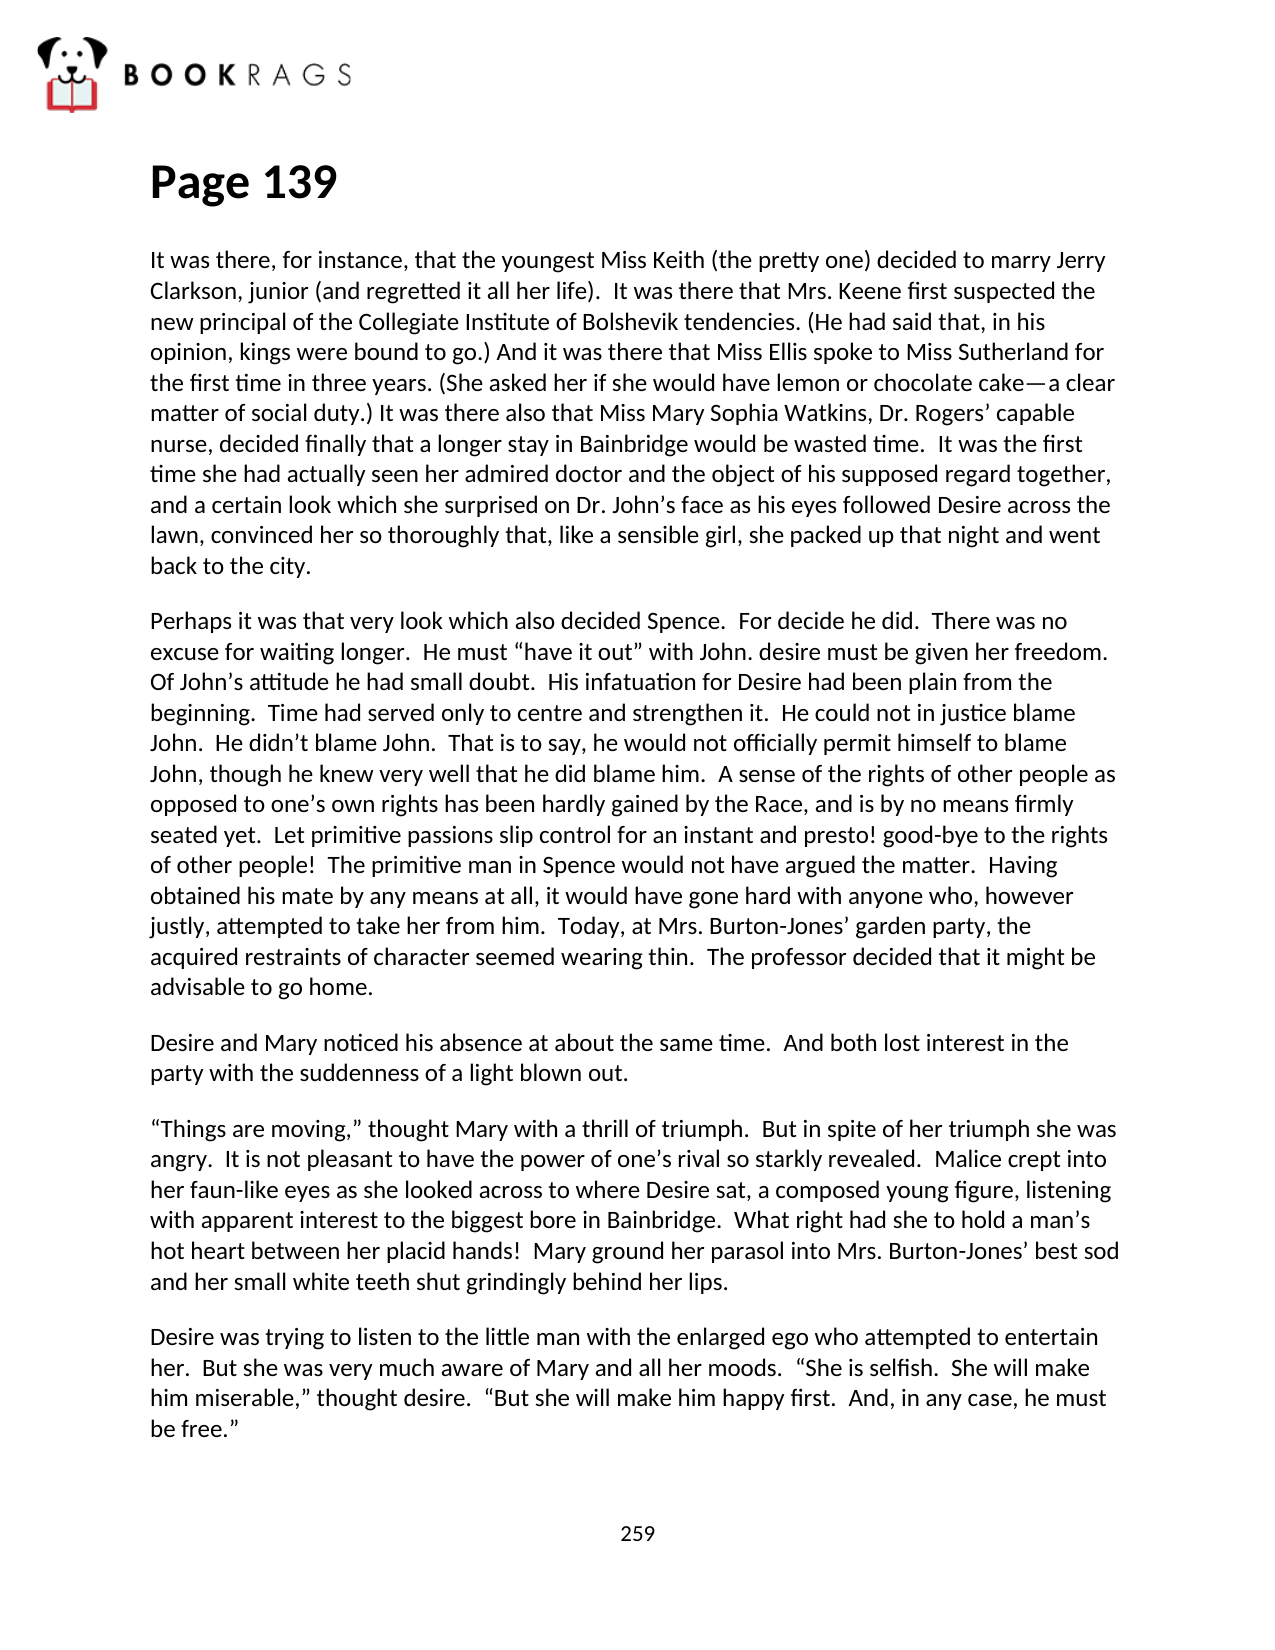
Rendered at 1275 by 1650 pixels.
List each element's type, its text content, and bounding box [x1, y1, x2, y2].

text Desire and Mary noticed his absence at about the same time. And both lost interest in the party with the suddenness of a light blown out. [150, 1027, 1125, 1088]
text Desire was trying to listen to the little man with the enlarged ego who attempted to entertain her. But she was very much aware of Mary and all her moods. “She is selfish. She will make him miserable,” thought desire. “But she will make him happy first. And, in any case, he must be free.” [150, 1321, 1125, 1443]
picture [37, 37, 351, 113]
text Page 139 [150, 150, 1125, 211]
text “Things are moving,” thought Mary with a thrill of triumph. But in spite of her triumph she was angry. It is not pleasant to have the power of one’s rival so starkly revealed. Malice crept into her faun-like eyes as she looked across to where Desire sat, a composed young figure, listening with apparent interest to the biggest bore in Bainbridge. What right had she to hold a man’s hot heart between her placid hands! Mary ground her parasol into Mrs. Burton-Jones’ best sod and her small white teeth shut grindingly behind her lips. [150, 1113, 1125, 1296]
text It was there, for instance, that the youngest Miss Keith (the pretty one) decided to marry Jerry Clarkson, junior (and regretted it all her life). It was there that Mrs. Keene first suspected the new principal of the Collegiate Institute of Bolshevik tendencies. (He had said that, in his opinion, kings were bound to go.) And it was there that Miss Ellis spoke to Miss Sutherland for the first time in three years. (She asked her if she would have lemon or chocolate cake—­a clear matter of social duty.) It was there also that Miss Mary Sophia Watkins, Dr. Rogers’ capable nurse, decided finally that a longer stay in Bainbridge would be wasted time. It was the first time she had actually seen her admired doctor and the object of his supposed regard together, and a certain look which she surprised on Dr. John’s face as his eyes followed Desire across the lawn, convinced her so thoroughly that, like a sensible girl, she packed up that night and went back to the city. [150, 244, 1125, 580]
text Perhaps it was that very look which also decided Spence. For decide he did. There was no excuse for waiting longer. He must “have it out” with John. desire must be given her freedom. Of John’s attitude he had small doubt. His infatuation for Desire had been plain from the beginning. Time had served only to centre and strengthen it. He could not in justice blame John. He didn’t blame John. That is to say, he would not officially permit himself to blame John, though he knew very well that he did blame him. A sense of the rights of other people as opposed to one’s own rights has been hardly gained by the Race, and is by no means firmly seated yet. Let primitive passions slip control for an instant and presto! good-bye to the rights of other people! The primitive man in Spence would not have argued the matter. Having obtained his mate by any means at all, it would have gone hard with anyone who, however justly, attempted to take her from him. Today, at Mrs. Burton-Jones’ garden party, the acquired restraints of character seemed wearing thin. The professor decided that it might be advisable to go home. [150, 605, 1125, 1002]
